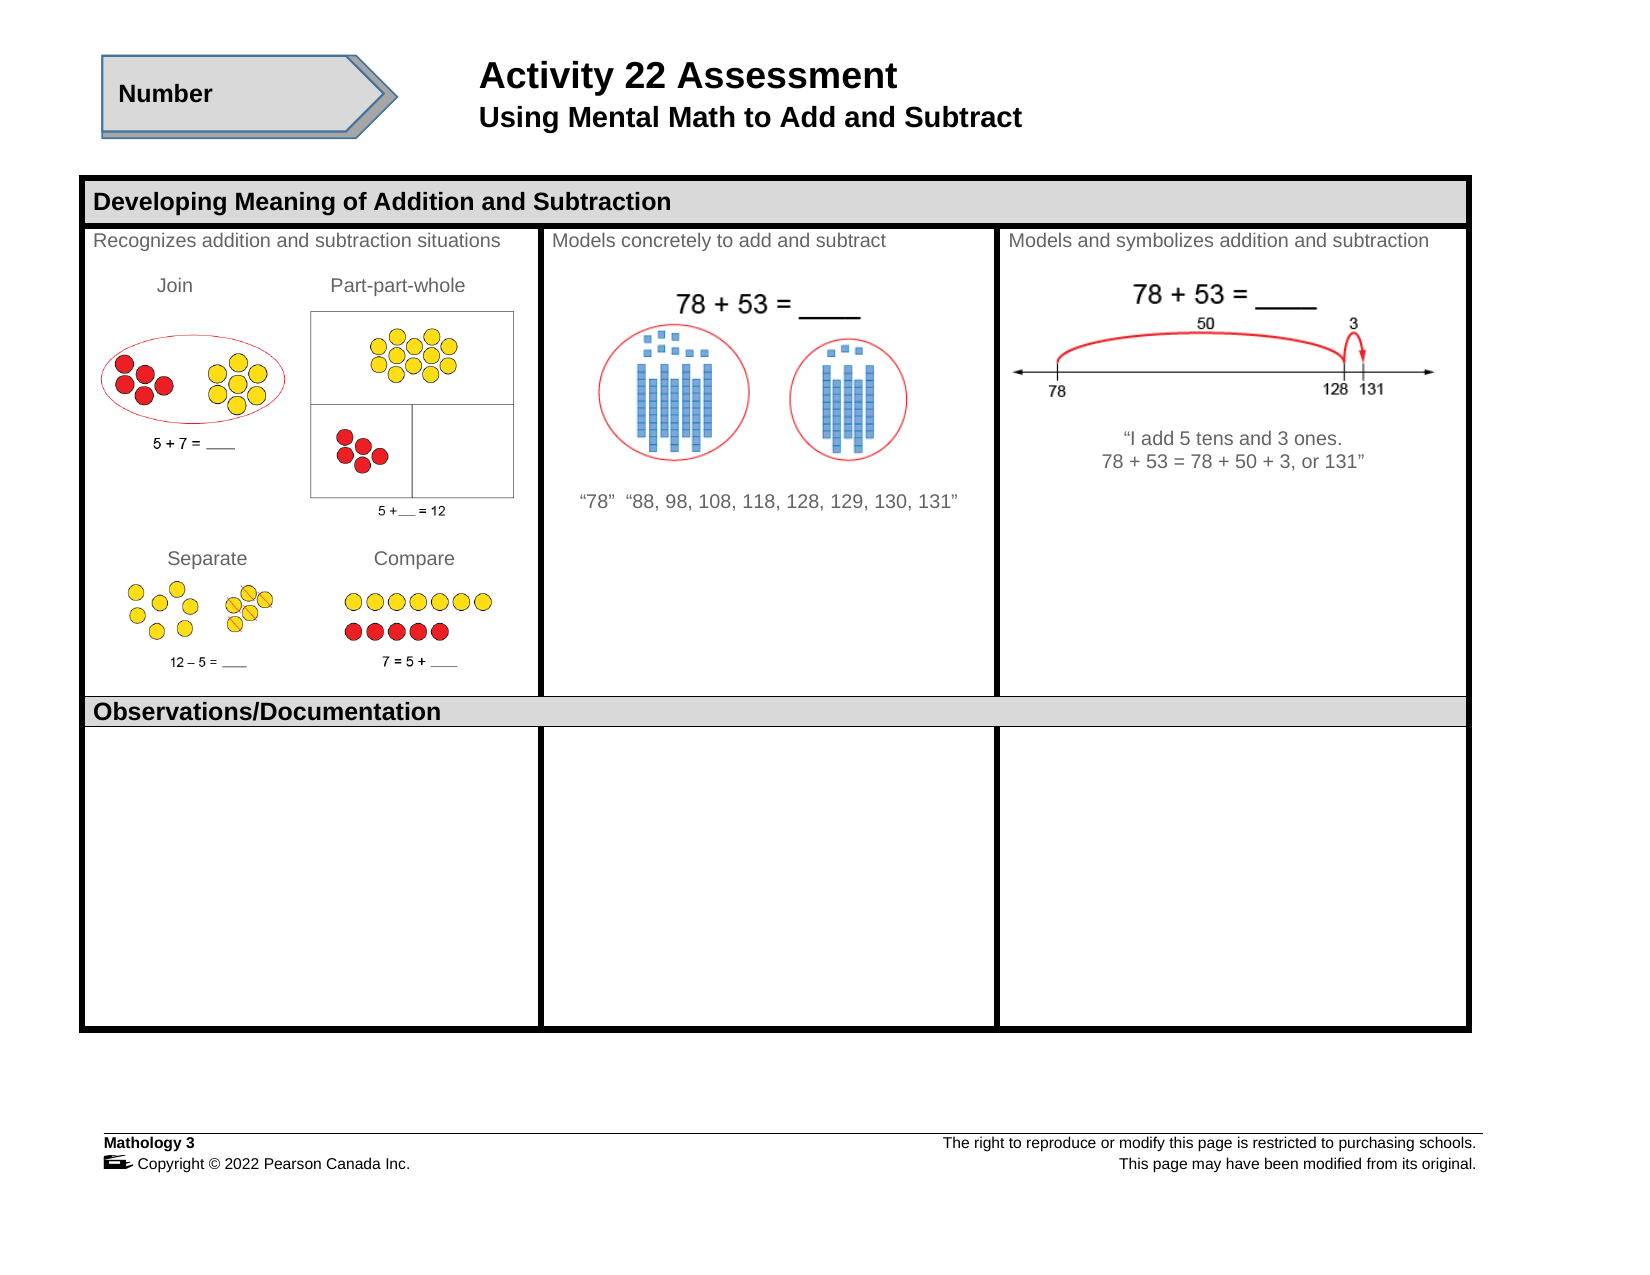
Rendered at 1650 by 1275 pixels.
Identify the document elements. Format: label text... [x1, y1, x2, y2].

picture [98, 576, 530, 672]
table_cell Recognizes addition and subtraction situations Join Part-part-whole Separate Compare [85, 229, 538, 696]
table_cell Models and symbolizes addition and subtraction “I add 5 tens and 3 ones. 78 + 53 = 78 + 50 + 3, or 131” [1000, 229, 1466, 696]
table_cell [544, 727, 994, 1026]
table_cell [85, 727, 538, 1026]
table_cell Observations/Documentation [85, 697, 1466, 726]
picture [551, 285, 986, 467]
table_cell [1000, 727, 1466, 1026]
table_cell Models concretely to add and subtract “78” “88, 98, 108, 118, 128, 129, 130, 131” [544, 229, 994, 696]
picture [103, 1155, 134, 1169]
picture [1008, 274, 1442, 405]
picture [92, 328, 289, 455]
picture [304, 306, 520, 521]
table_header Developing Meaning of Addition and Subtraction [85, 181, 1466, 223]
